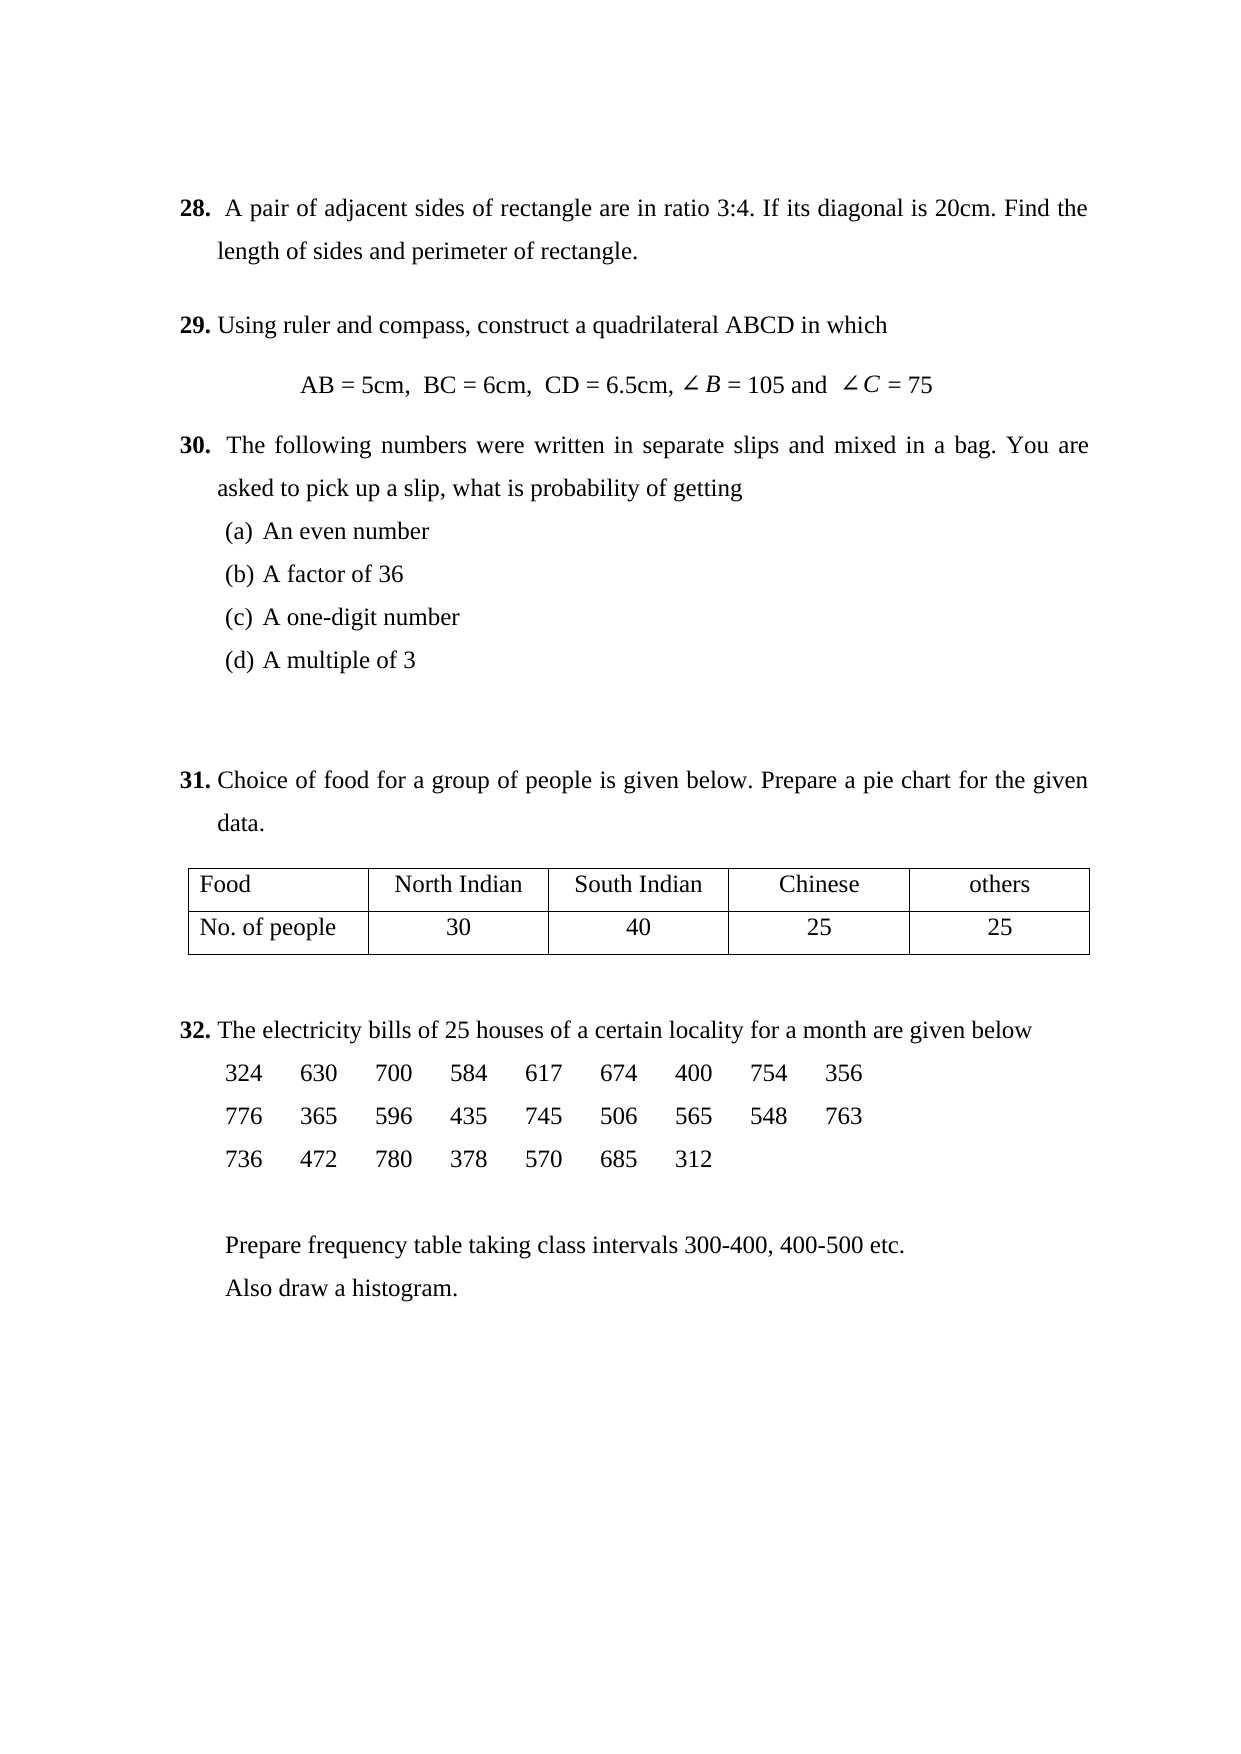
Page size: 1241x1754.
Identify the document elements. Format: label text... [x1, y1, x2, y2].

table_cell 25 [910, 912, 1089, 954]
list 736 472 780 378 570 685 312 [225, 1144, 1090, 1173]
list The electricity bills of 25 houses of a certain locality for a month are given below [179, 1015, 1090, 1043]
list Choice of food for a group of people is given below. Prepare a pie chart for the given data. [179, 765, 1090, 837]
table_header Chinese [729, 869, 909, 911]
list The following numbers were written in separate slips and mixed in a bag. You are asked to pick up a slip, what is probability of getting [179, 430, 1090, 502]
table_header Food [189, 869, 368, 911]
text AB = 5cm, BC = 6cm, CD = 6.5cm, = 105 and = 75 [300, 370, 1090, 399]
list A pair of adjacent sides of rectangle are in ratio 3:4. If its diagonal is 20cm. Find the length of sides and perimeter of rectangle. [179, 193, 1090, 265]
list 776 365 596 435 745 506 565 548 763 [225, 1101, 1090, 1130]
table_cell 30 [369, 912, 548, 954]
table_cell 40 [549, 912, 728, 954]
table_header North Indian [369, 869, 548, 911]
list A factor of 36 [225, 559, 1090, 588]
table_header South Indian [549, 869, 728, 911]
list 324 630 700 584 617 674 400 754 356 [225, 1058, 1090, 1087]
list A one-digit number [225, 602, 1090, 631]
list Using ruler and compass, construct a quadrilateral ABCD in which [179, 310, 1090, 339]
list Also draw a histogram. [225, 1273, 1090, 1302]
table_header others [910, 869, 1089, 911]
table_cell 25 [729, 912, 909, 954]
list An even number [225, 516, 1090, 545]
table_cell No. of people [189, 912, 368, 954]
list A multiple of 3 [225, 646, 1090, 674]
list Prepare frequency table taking class intervals 300-400, 400-500 etc. [225, 1230, 1090, 1259]
